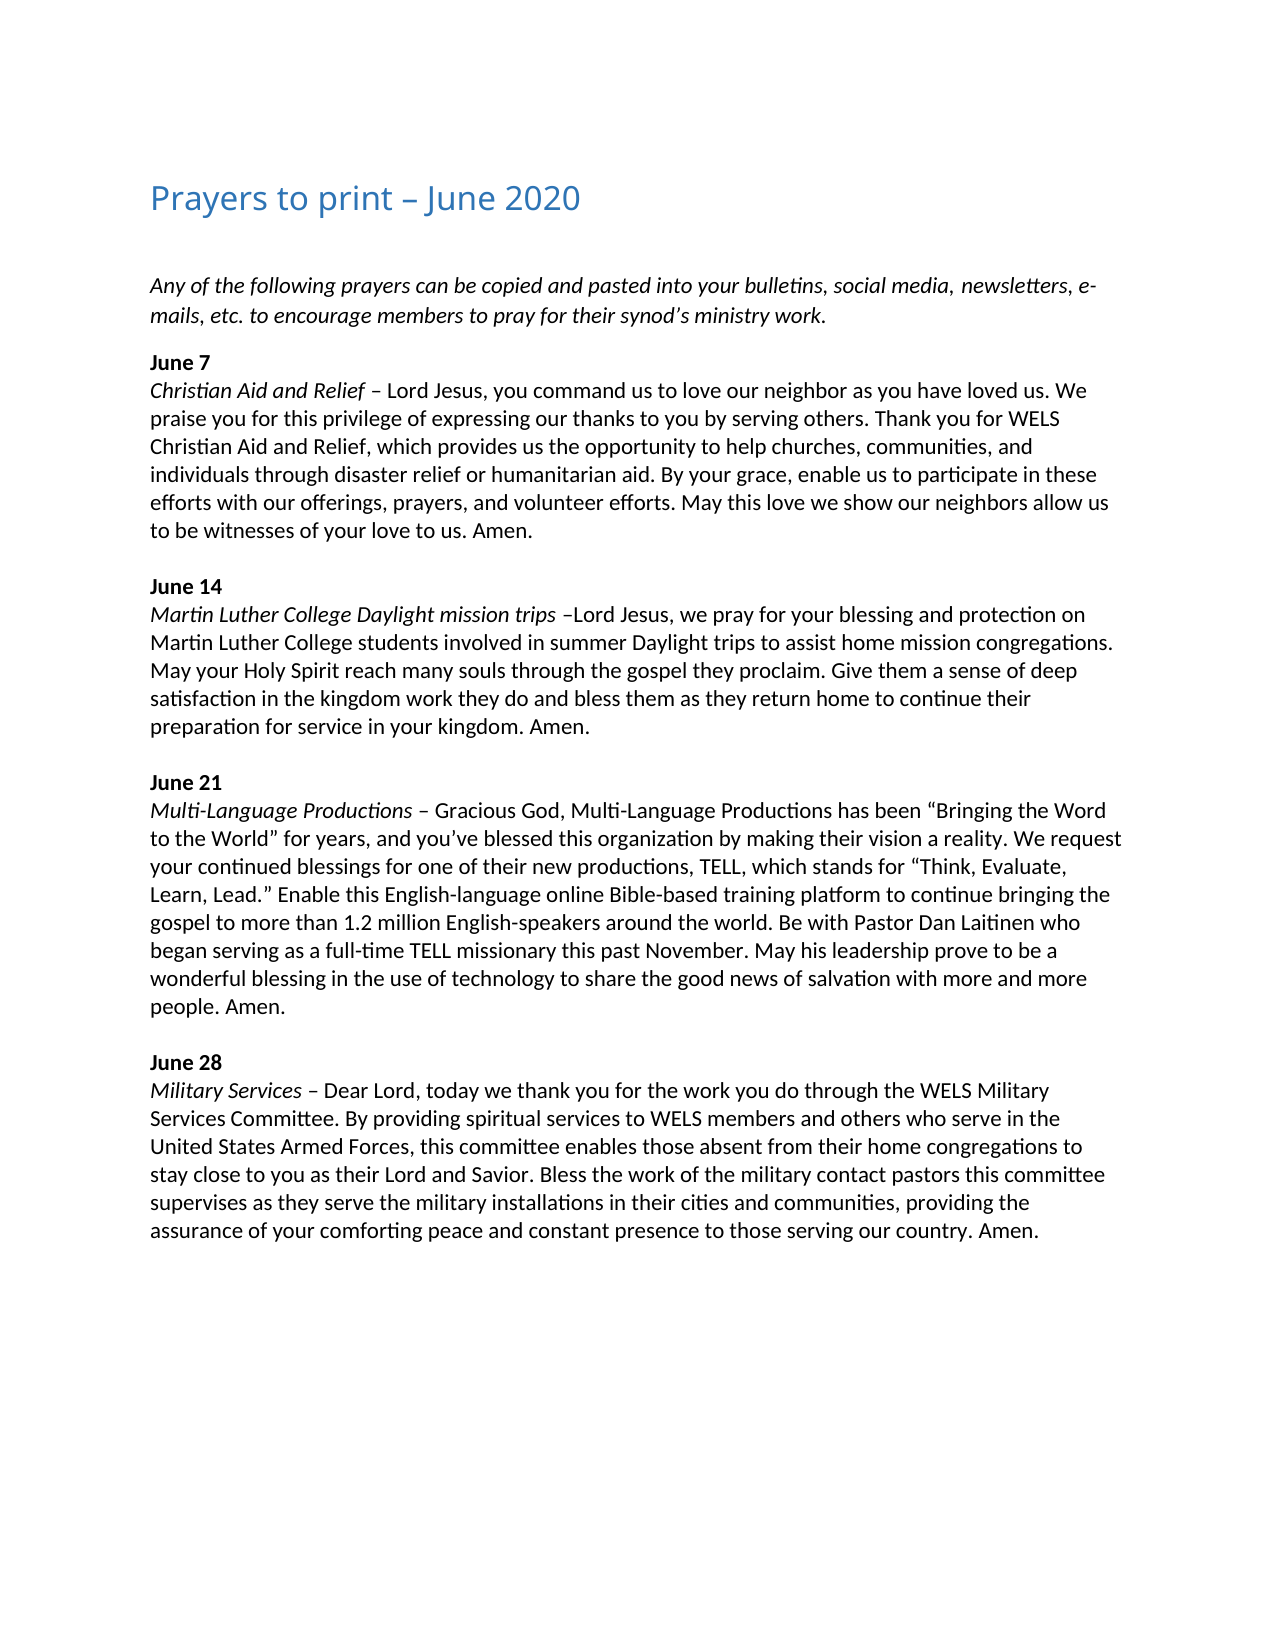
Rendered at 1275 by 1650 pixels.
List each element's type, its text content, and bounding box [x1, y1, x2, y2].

text June 14 [150, 572, 1125, 600]
text June 28 [150, 1048, 1125, 1076]
text Christian Aid and Relief – Lord Jesus, you command us to love our neighbor as you have loved us. We praise you for this privilege of expressing our thanks to you by serving others. Thank you for WELS Christian Aid and Relief, which provides us the opportunity to help churches, communities, and individuals through disaster relief or humanitarian aid. By your grace, enable us to participate in these efforts with our offerings, prayers, and volunteer efforts. May this love we show our neighbors allow us to be witnesses of your love to us. Amen. [150, 376, 1125, 544]
text Any of the following prayers can be copied and pasted into your bulletins, social media, newsletters, e-mails, etc. to encourage members to pray for their synod’s ministry work. [150, 271, 1125, 329]
text Martin Luther College Daylight mission trips –Lord Jesus, we pray for your blessing and protection on Martin Luther College students involved in summer Daylight trips to assist home mission congregations. May your Holy Spirit reach many souls through the gospel they proclaim. Give them a sense of deep satisfaction in the kingdom work they do and bless them as they return home to continue their preparation for service in your kingdom. Amen. [150, 600, 1125, 740]
subtitle Prayers to print – June 2020 [150, 175, 1125, 220]
text June 21 [150, 768, 1125, 796]
text Multi-Language Productions – Gracious God, Multi-Language Productions has been “Bringing the Word to the World” for years, and you’ve blessed this organization by making their vision a reality. We request your continued blessings for one of their new productions, TELL, which stands for “Think, Evaluate, Learn, Lead.” Enable this English-language online Bible-based training platform to continue bringing the gospel to more than 1.2 million English-speakers around the world. Be with Pastor Dan Laitinen who began serving as a full-time TELL missionary this past November. May his leadership prove to be a wonderful blessing in the use of technology to share the good news of salvation with more and more people. Amen. [150, 796, 1125, 1020]
text Military Services – Dear Lord, today we thank you for the work you do through the WELS Military Services Committee. By providing spiritual services to WELS members and others who serve in the United States Armed Forces, this committee enables those absent from their home congregations to stay close to you as their Lord and Savior. Bless the work of the military contact pastors this committee supervises as they serve the military installations in their cities and communities, providing the assurance of your comforting peace and constant presence to those serving our country. Amen. [150, 1076, 1125, 1244]
text June 7 [150, 348, 1125, 376]
